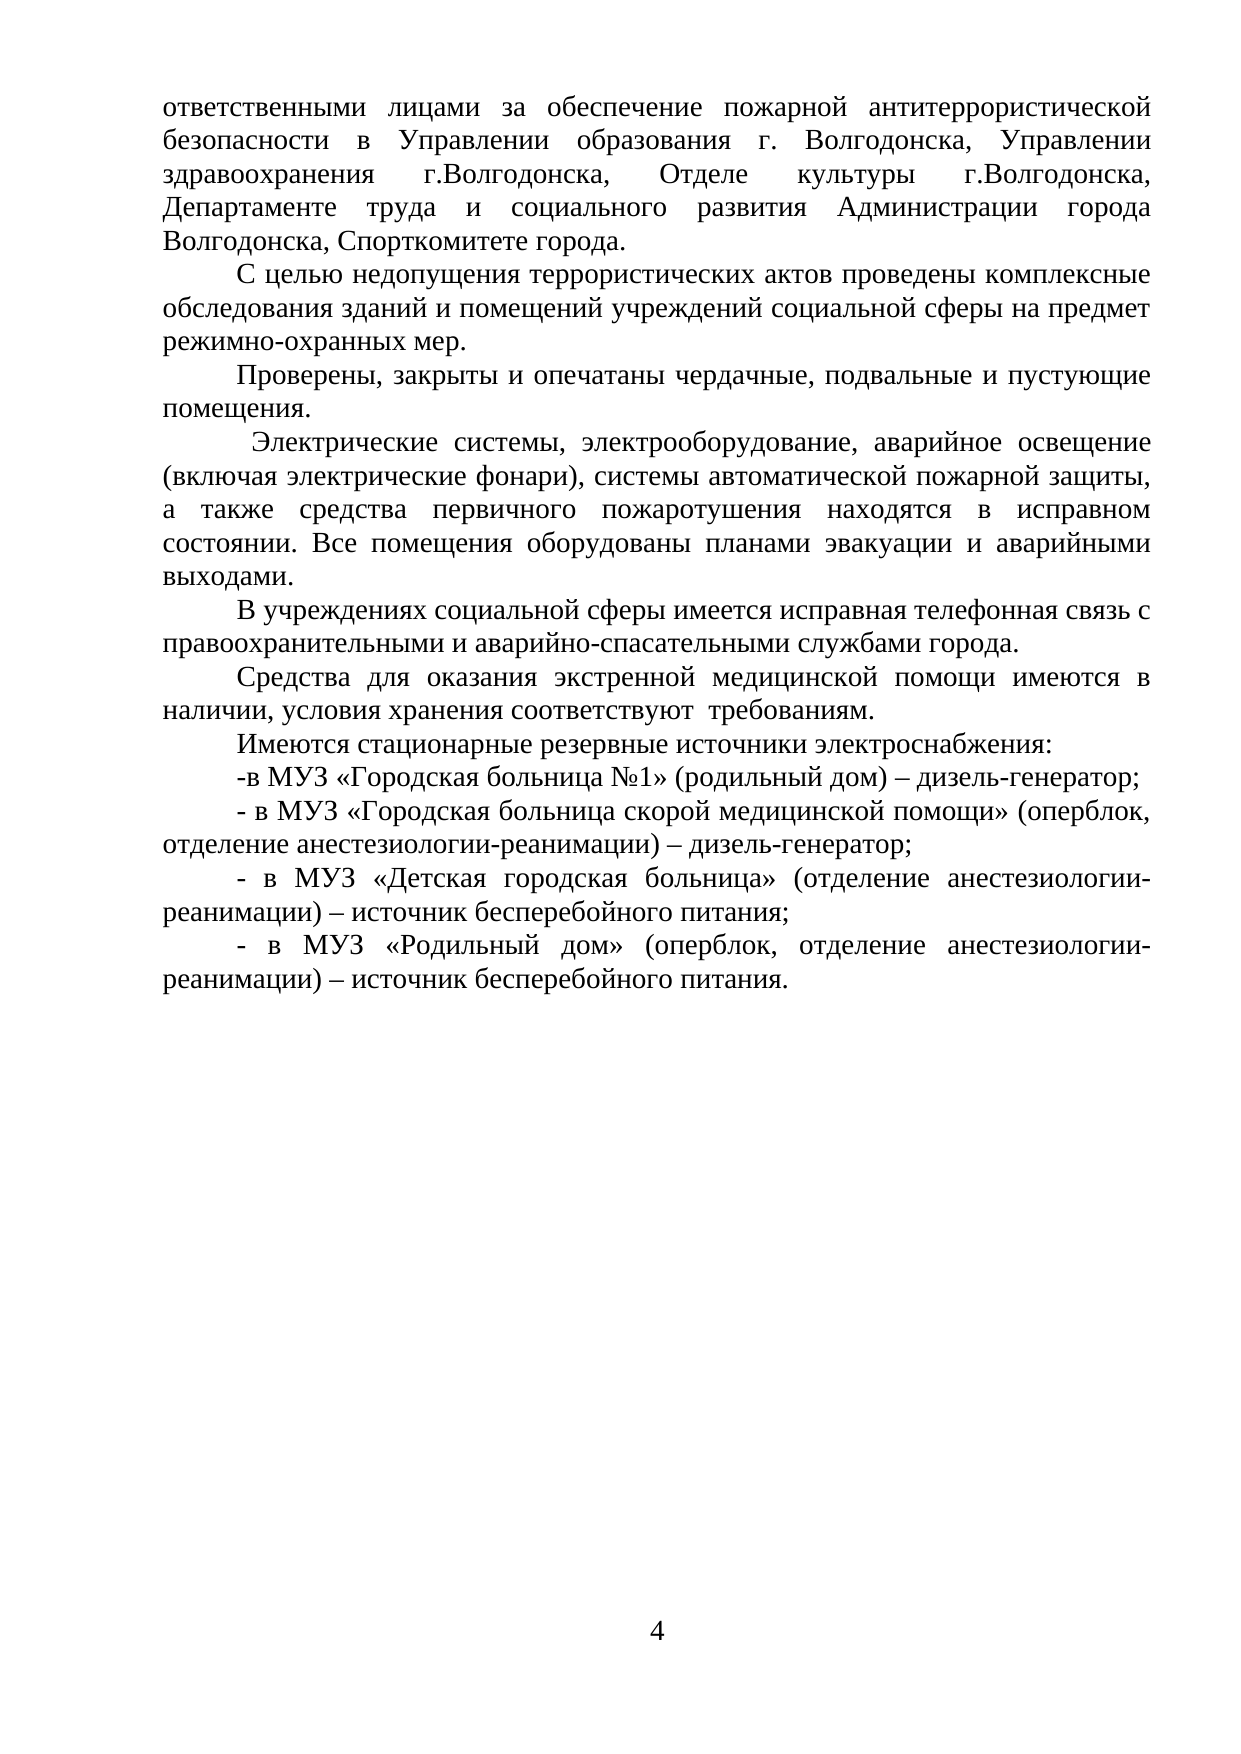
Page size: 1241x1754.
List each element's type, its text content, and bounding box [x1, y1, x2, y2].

text - в МУЗ «Детская городская больница» (отделение анестезиологии-реанимации) – источник бесперебойного питания; [162, 860, 1152, 927]
text Имеются стационарные резервные источники электроснабжения: [162, 726, 1152, 759]
text -в МУЗ «Городская больница №1» (родильный дом) – дизель-генератор; [162, 759, 1152, 793]
text - в МУЗ «Родильный дом» (оперблок, отделение анестезиологии-реанимации) – источник бесперебойного питания. [162, 927, 1152, 994]
text - в МУЗ «Городская больница скорой медицинской помощи» (оперблок, отделение анестезиологии-реанимации) – дизель-генератор; [162, 793, 1152, 860]
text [162, 89, 1152, 256]
text В учреждениях социальной сферы имеется исправная телефонная связь с правоохранительными и аварийно-спасательными службами города. [162, 592, 1152, 659]
text Средства для оказания экстренной медицинской помощи имеются в наличии, условия хранения соответствуют требованиям. [162, 659, 1152, 726]
text Электрические системы, электрооборудование, аварийное освещение (включая электрические фонари), системы автоматической пожарной защиты, а также средства первичного пожаротушения находятся в исправном состоянии. Все помещения оборудованы планами эвакуации и аварийными выходами. [162, 424, 1152, 592]
text Проверены, закрыты и опечатаны чердачные, подвальные и пустующие помещения. [162, 357, 1152, 424]
text С целью недопущения террористических актов проведены комплексные обследования зданий и помещений учреждений социальной сферы на предмет режимно-охранных мер. [162, 256, 1152, 357]
